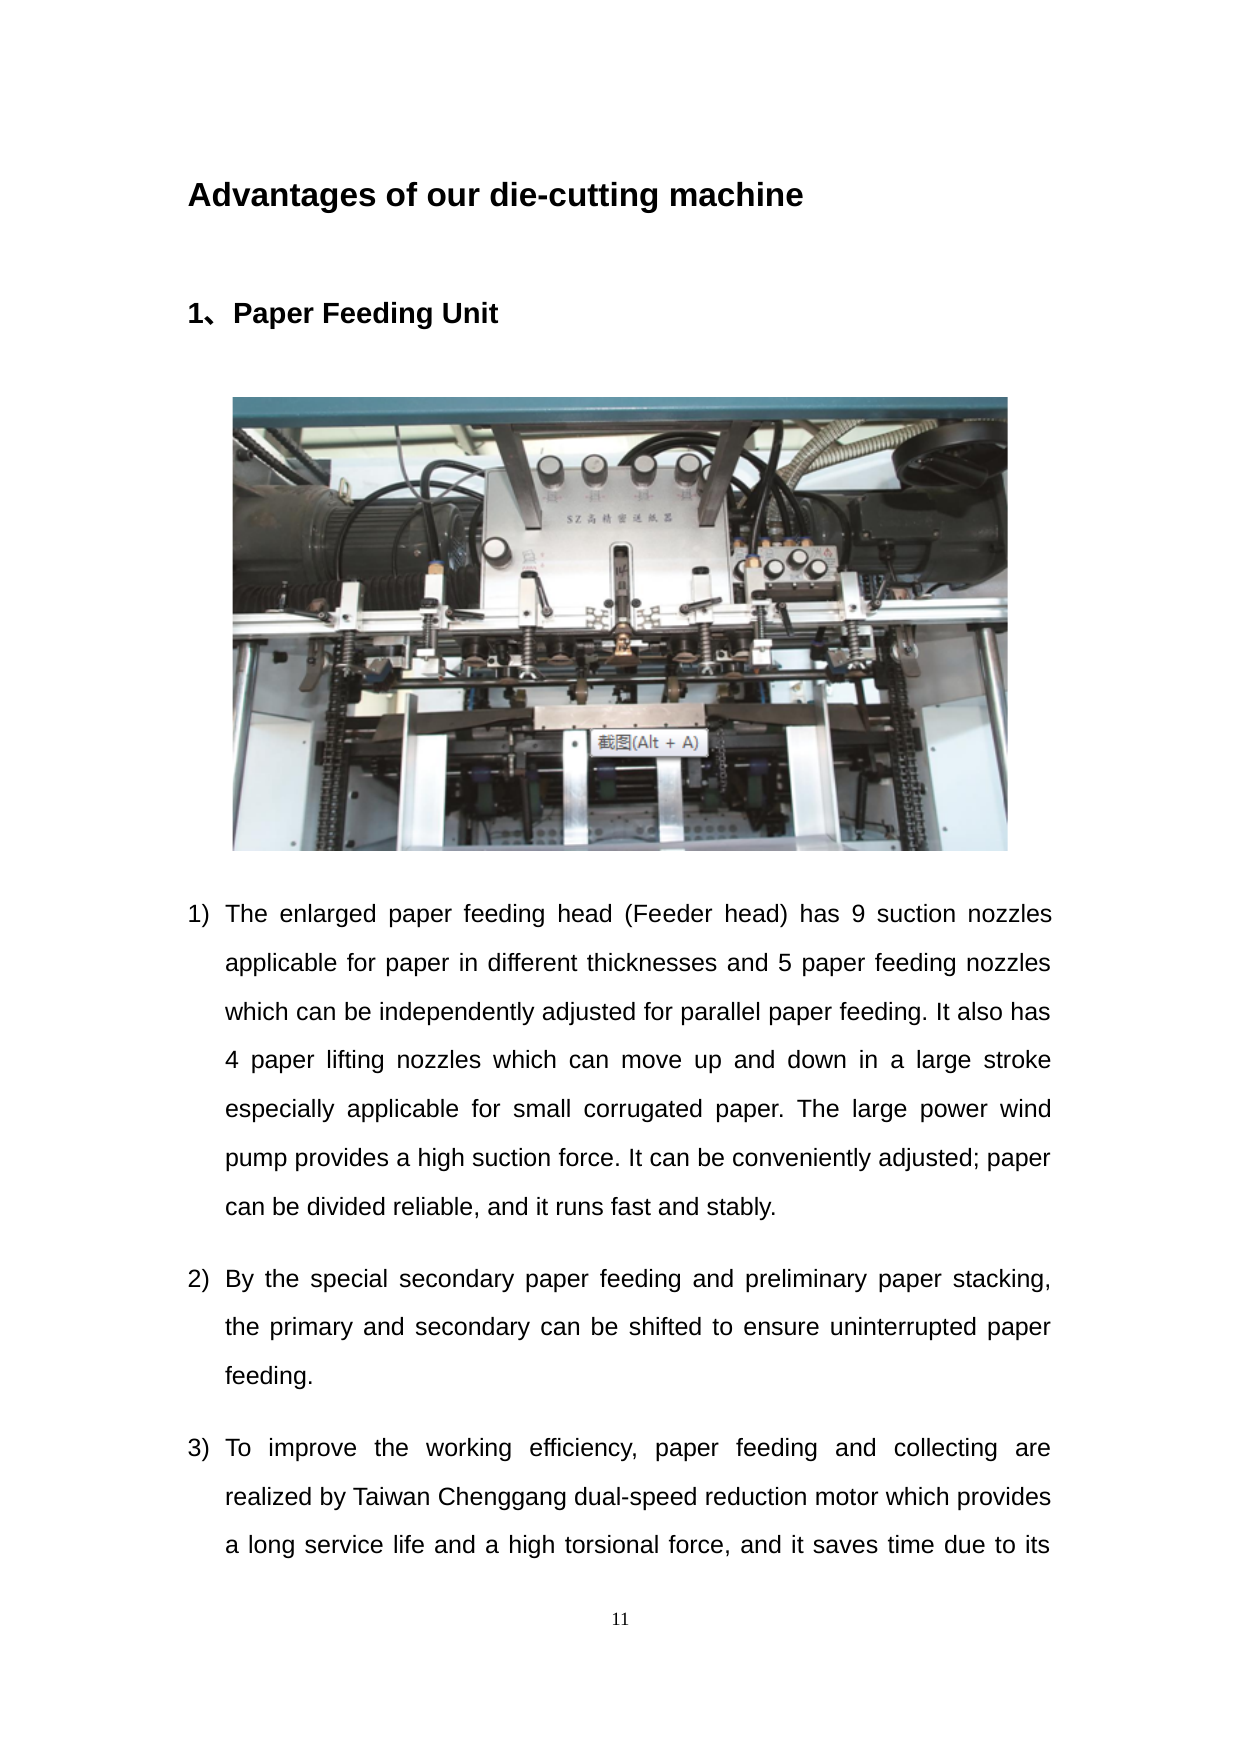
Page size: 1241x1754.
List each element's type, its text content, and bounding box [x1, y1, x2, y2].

text Advantages of our die-cutting machine [187, 162, 1053, 227]
picture [232, 397, 1008, 851]
list By the special secondary paper feeding and preliminary paper stacking, the primary and secondary can be shifted to ensure uninterrupted paper feeding. [187, 1262, 1053, 1392]
list The enlarged paper feeding head (Feeder head) has 9 suction nozzles applicable for paper in different thicknesses and 5 paper feeding nozzles which can be independently adjusted for parallel paper feeding. It also has 4 paper lifting nozzles which can move up and down in a large stroke especially applicable for small corrugated paper. The large power wind pump provides a high suction force. It can be conveniently adjusted; paper can be divided reliable, and it runs fast and stably. [187, 897, 1053, 1222]
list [187, 1431, 1053, 1561]
list Paper Feeding Unit [187, 279, 1053, 344]
